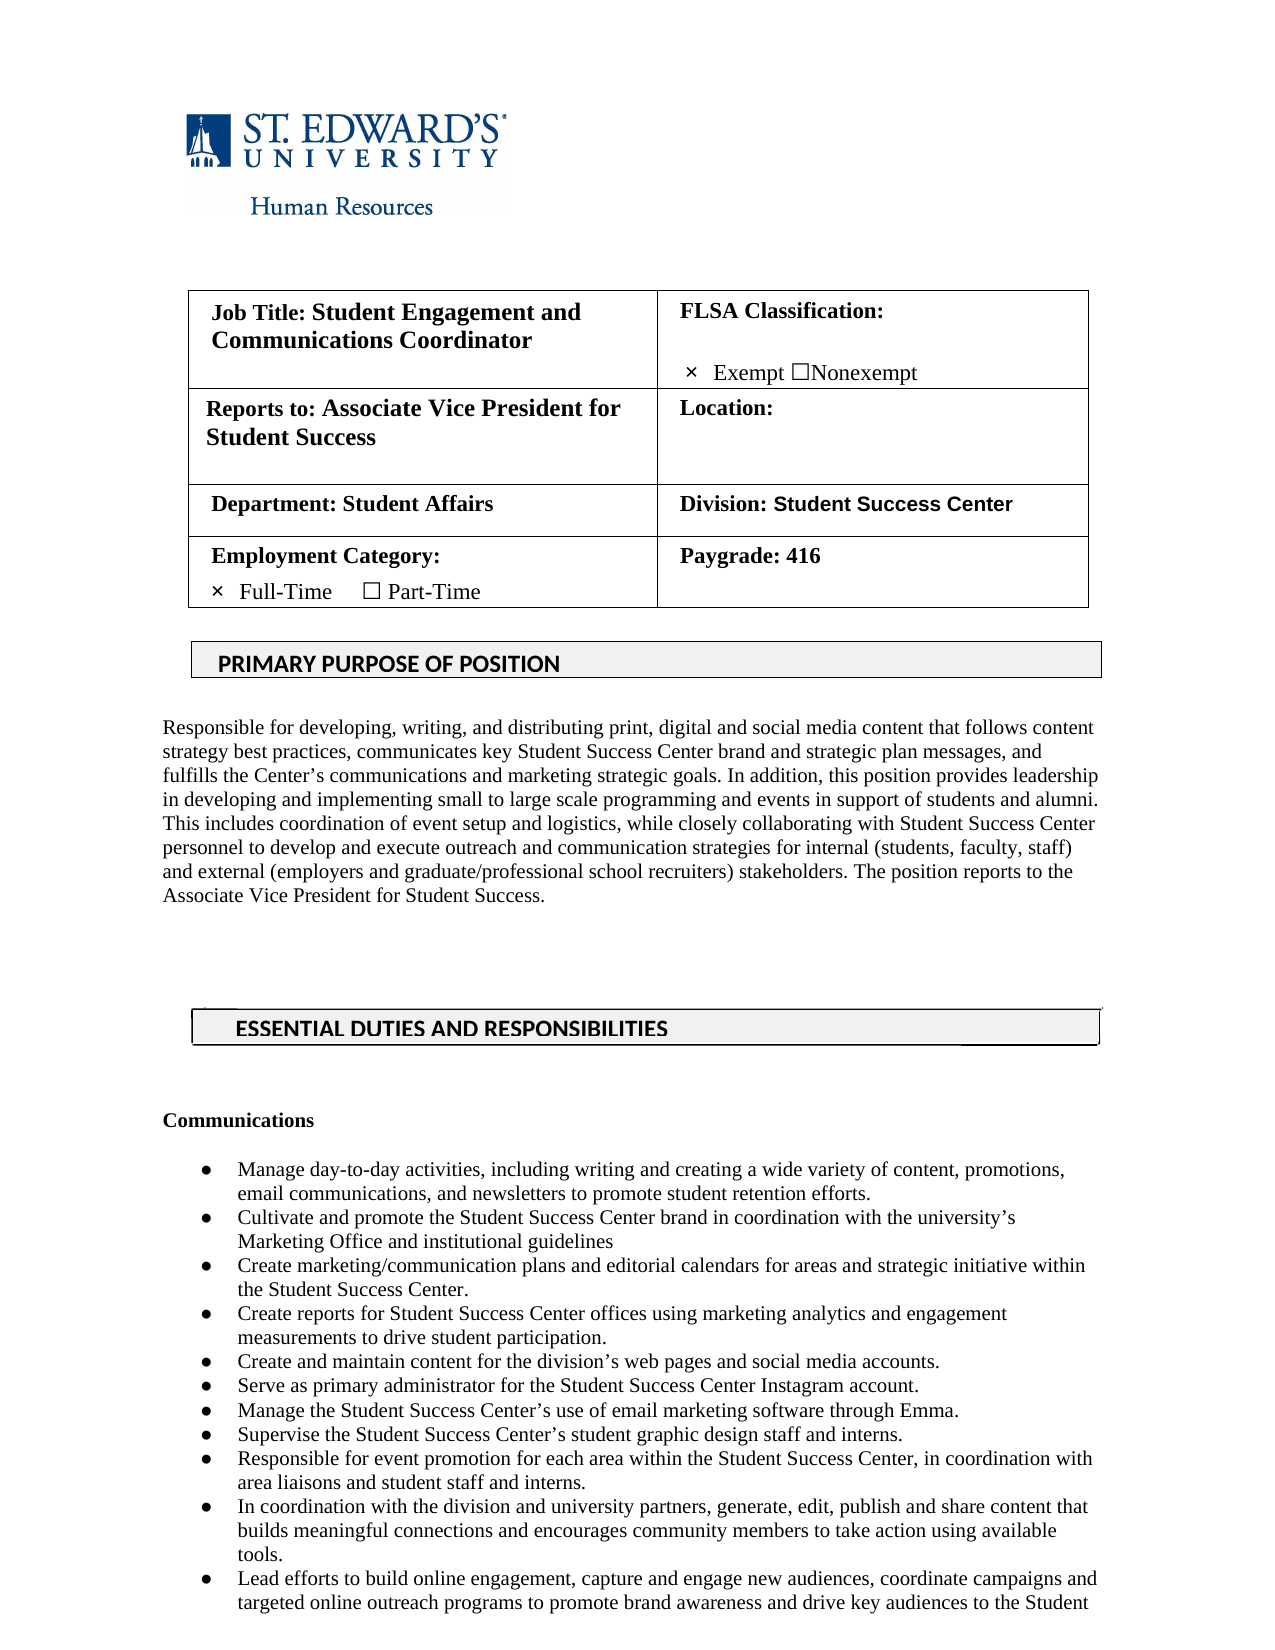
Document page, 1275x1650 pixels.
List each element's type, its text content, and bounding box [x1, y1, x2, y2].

list Supervise the Student Success Center’s student graphic design staff and interns. [200, 1422, 1100, 1446]
list Create marketing/communication plans and editorial calendars for areas and strategic initiative within the Student Success Center. [200, 1253, 1100, 1301]
list Manage day-to-day activities, including writing and creating a wide variety of content, promotions, email communications, and newsletters to promote student retention efforts. [200, 1157, 1100, 1205]
list Manage the Student Success Center’s use of email marketing software through Emma. [200, 1397, 1100, 1422]
list In coordination with the division and university partners, generate, edit, publish and share content that builds meaningful connections and encourages community members to take action using available tools. [200, 1494, 1100, 1566]
list Create reports for Student Success Center offices using marketing analytics and engagement measurements to drive student participation. [200, 1301, 1100, 1349]
list Serve as primary administrator for the Student Success Center Instagram account. [200, 1373, 1100, 1397]
list Cultivate and promote the Student Success Center brand in coordination with the university’s Marketing Office and institutional guidelines [200, 1205, 1100, 1253]
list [200, 1566, 1100, 1614]
text Communications [162, 1108, 1100, 1132]
table_cell Division: Student Success Center [658, 485, 1088, 536]
table_cell Paygrade: 416 [658, 537, 1088, 607]
text Responsible for developing, writing, and distributing print, digital and social media content that follows content strategy best practices, communicates key Student Success Center brand and strategic plan messages, and fulfills the Center’s communications and marketing strategic goals. In addition, this position provides leadership in developing and implementing small to large scale programming and events in support of students and alumni. This includes coordination of event setup and logistics, while closely collaborating with Student Success Center personnel to develop and execute outreach and communication strategies for internal (students, faculty, staff) and external (employers and graduate/professional school recruiters) stakeholders. The position reports to the Associate Vice President for Student Success. [162, 715, 1100, 907]
table_cell Reports to: Associate Vice President for Student Success [189, 389, 657, 483]
table_cell Department: Student Affairs [189, 485, 657, 536]
table_header FLSA Classification: Exempt Nonexempt [658, 291, 1088, 387]
table_cell Employment Category: Full-Time Part-Time [189, 537, 657, 607]
table_cell Location: [658, 389, 1088, 483]
list Create and maintain content for the division’s web pages and social media accounts. [200, 1349, 1100, 1373]
picture [186, 113, 507, 215]
list Responsible for event promotion for each area within the Student Success Center, in coordination with area liaisons and student staff and interns. [200, 1446, 1100, 1494]
table_header Job Title: Student Engagement and Communications Coordinator [189, 291, 657, 387]
